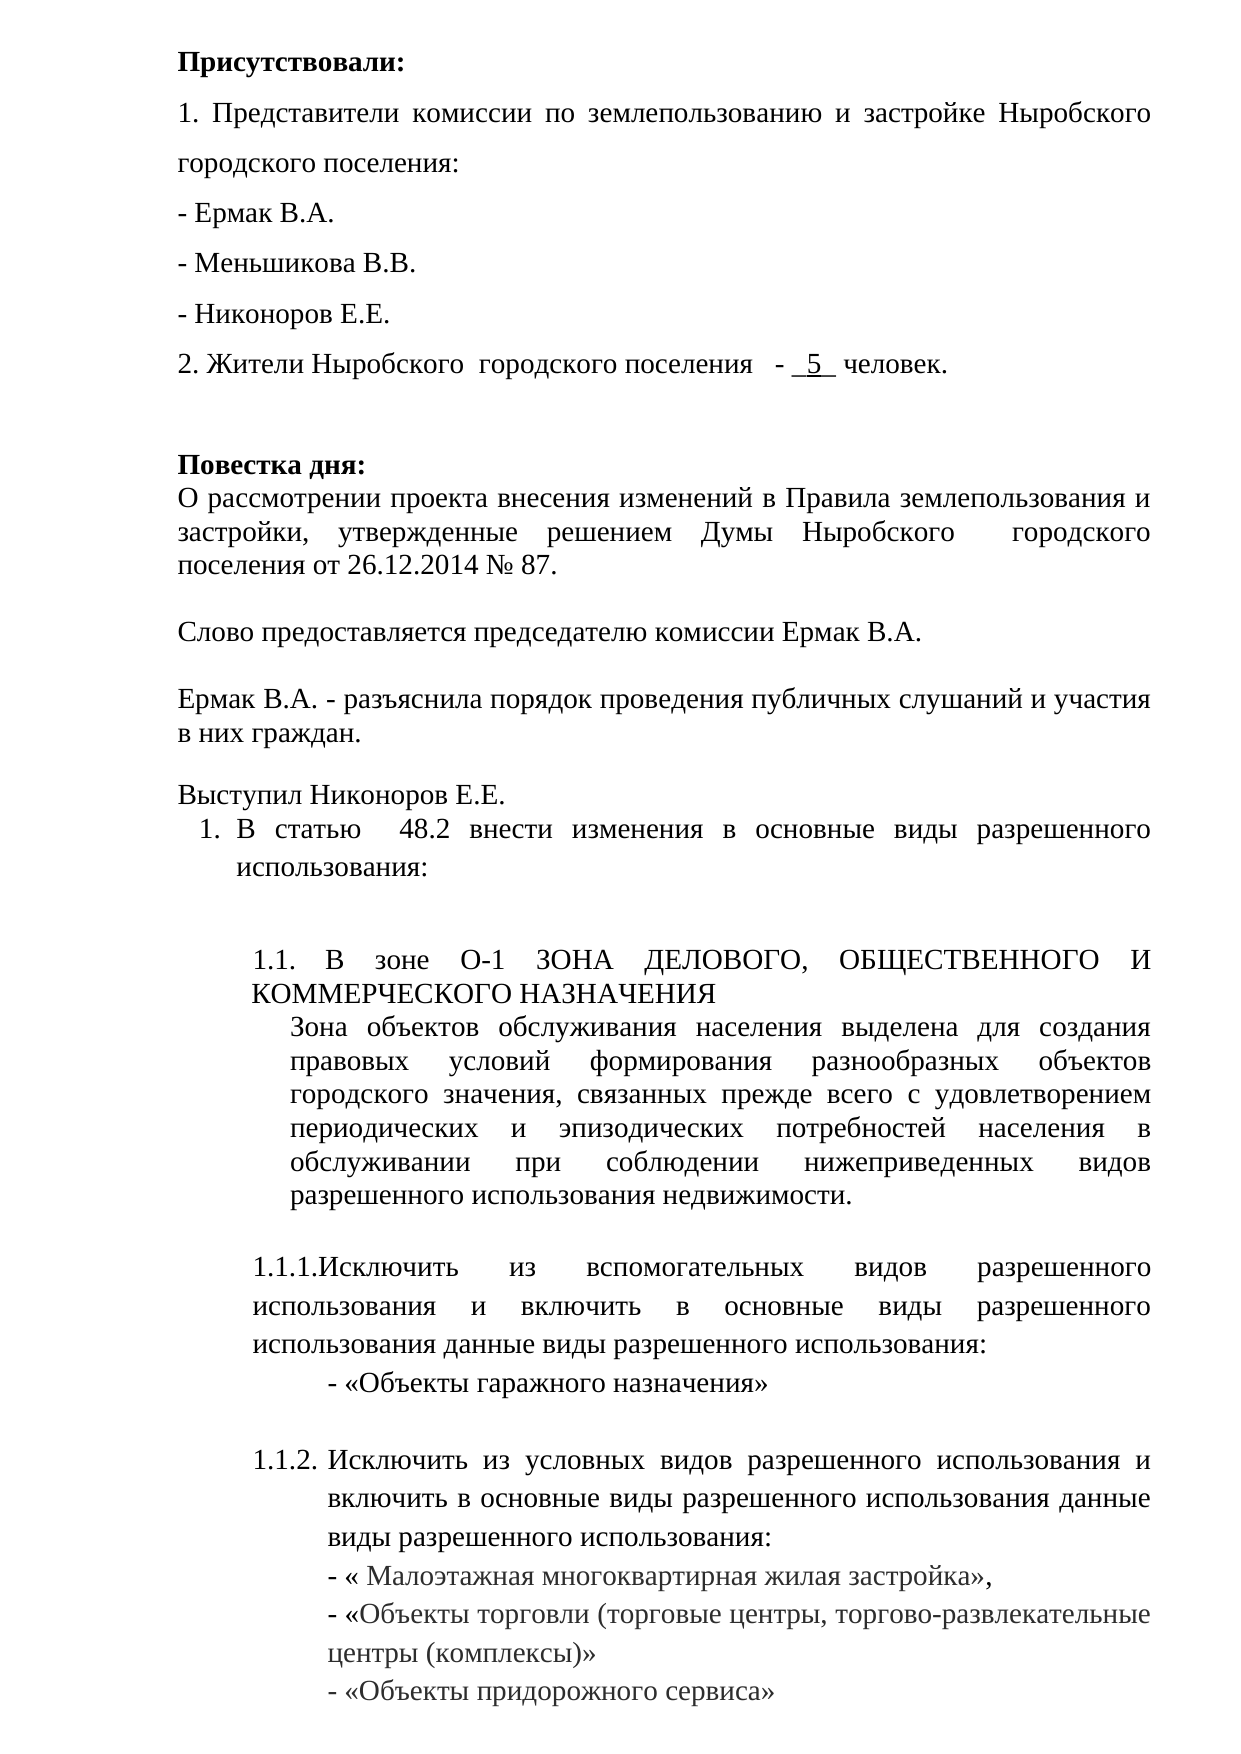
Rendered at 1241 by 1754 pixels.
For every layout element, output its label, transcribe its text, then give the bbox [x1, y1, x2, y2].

list - «Объекты гаражного назначения» [327, 1365, 1152, 1398]
text О рассмотрении проекта внесения изменений в Правила землепользования и застройки, утвержденные решением Думы Ныробского городского поселения от 26.12.2014 № 87. [177, 480, 1152, 581]
text Ермак В.А. - разъяснила порядок проведения публичных слушаний и участия в них граждан. [177, 682, 1152, 777]
text 2. Жители Ныробского городского поселения - _5_ человек. [177, 346, 1152, 380]
list Зона объектов обслуживания населения выделена для создания правовых условий формирования разнообразных объектов городского значения, связанных прежде всего с удовлетворением периодических и эпизодических потребностей населения в обслуживании при соблюдении нижеприведенных видов разрешенного использования недвижимости. [290, 1009, 1152, 1211]
list 1.1.1.Исключить из вспомогательных видов разрешенного использования и включить в основные виды разрешенного использования данные виды разрешенного использования: [252, 1249, 1152, 1360]
text 1. Представители комиссии по землепользованию и застройке Ныробского городского поселения: [177, 95, 1152, 178]
text Присутствовали: [177, 44, 1152, 78]
text - Никоноров Е.Е. [177, 296, 1152, 329]
text - Ермак В.А. [177, 195, 1152, 229]
list Исключить из условных видов разрешенного использования и включить в основные виды разрешенного использования данные виды разрешенного использования: [252, 1442, 1152, 1553]
text Слово предоставляется председателю комиссии Ермак В.А. [177, 614, 1152, 648]
text Выступил Никоноров Е.Е. [177, 777, 1152, 811]
list В статью 48.2 внести изменения в основные виды разрешенного использования: [199, 811, 1152, 883]
list В зоне О-1 ЗОНА ДЕЛОВОГО, ОБЩЕСТВЕННОГО И КОММЕРЧЕСКОГО НАЗНАЧЕНИЯ [251, 942, 1152, 1009]
list - «Объекты торговли (торговые центры, торгово-развлекательные центры (комплексы)» [327, 1596, 1152, 1668]
text - Меньшикова В.В. [177, 246, 1152, 279]
list - «Объекты придорожного сервиса» [327, 1673, 1152, 1707]
list - « Малоэтажная многоквартирная жилая застройка», [327, 1558, 1152, 1591]
text Повестка дня: [177, 447, 1152, 480]
